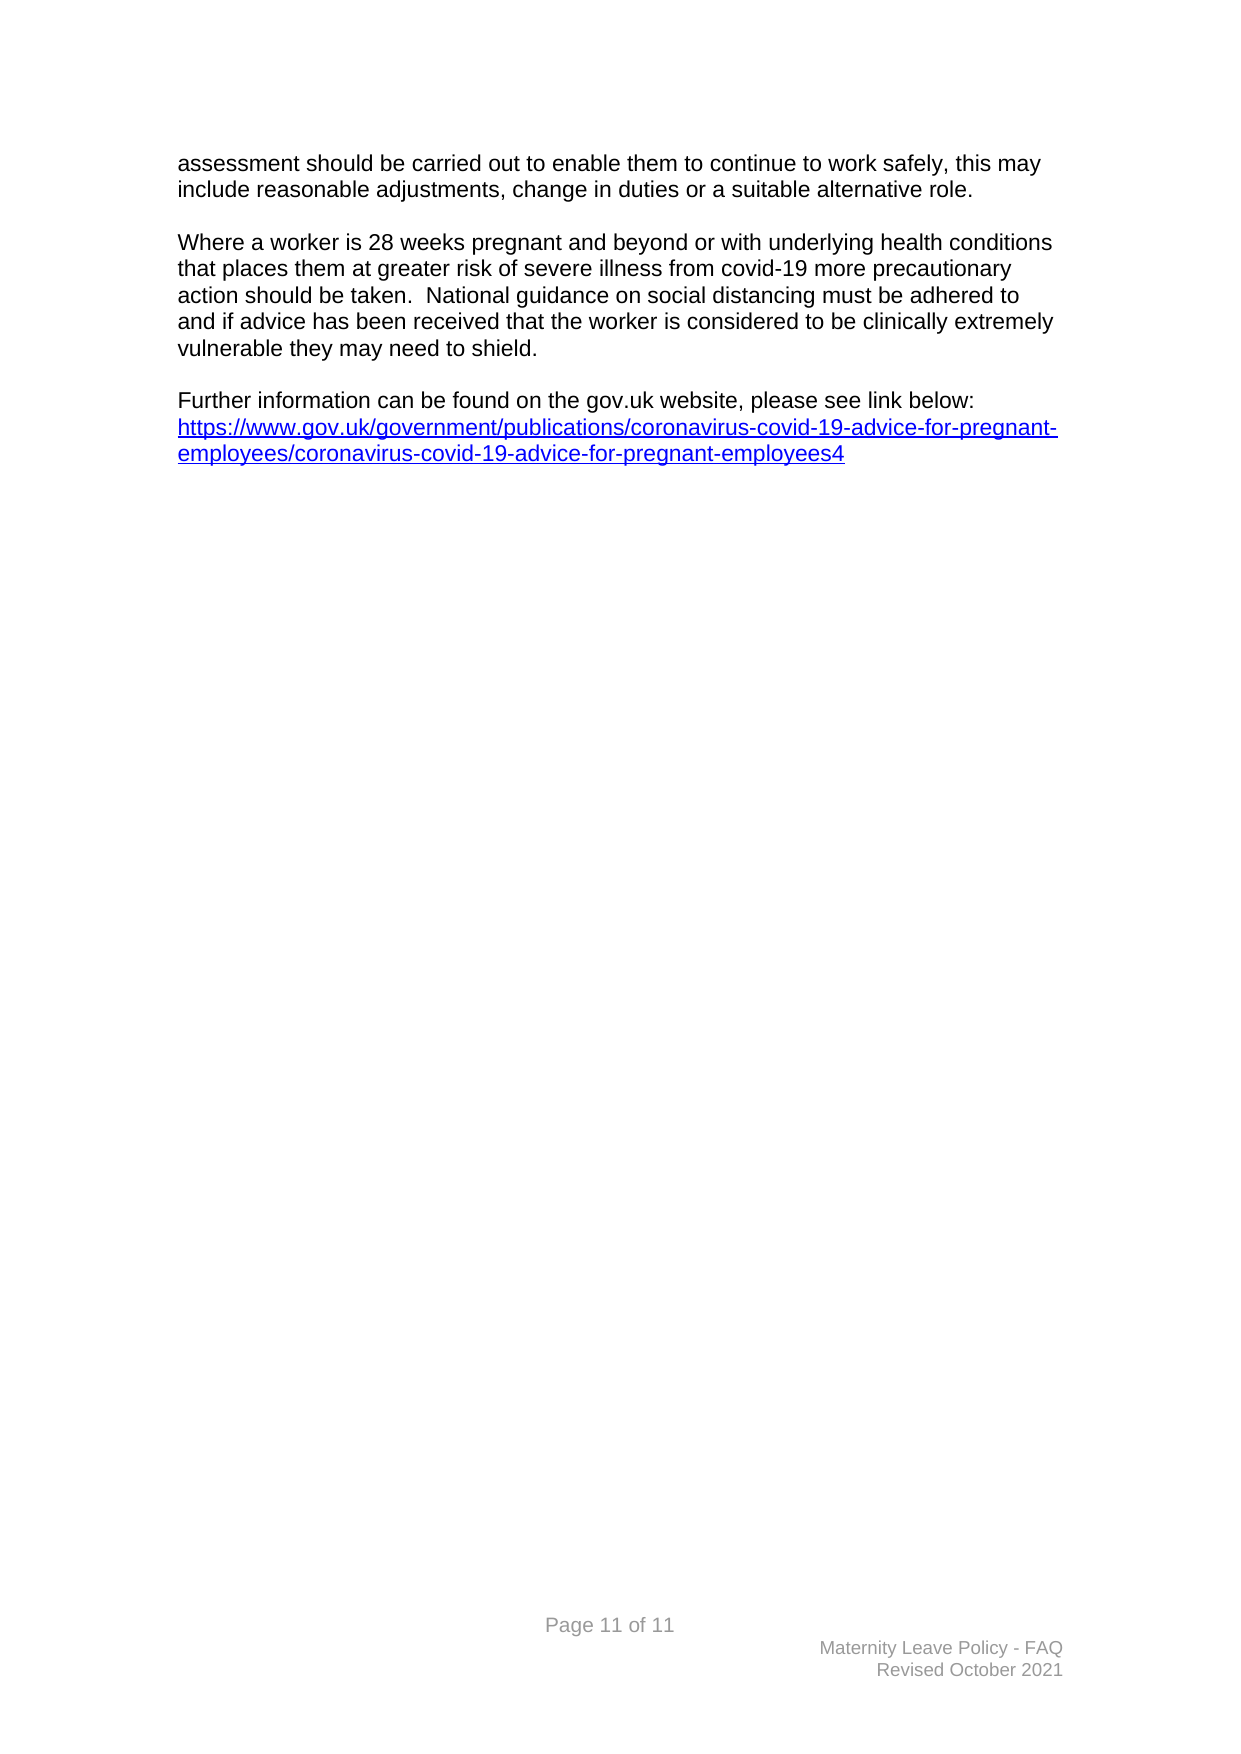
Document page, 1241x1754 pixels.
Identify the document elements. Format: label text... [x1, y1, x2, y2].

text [177, 150, 1063, 203]
text https://www.gov.uk/government/publications/coronavirus-covid-19-advice-for-pregnant-employees/coronavirus-covid-19-advice-for-pregnant-employees4 [177, 413, 1063, 466]
text Where a worker is 28 weeks pregnant and beyond or with underlying health conditions that places them at greater risk of severe illness from covid-19 more precautionary action should be taken. National guidance on social distancing must be adhered to and if advice has been received that the worker is considered to be clinically extremely vulnerable they may need to shield. [177, 229, 1063, 361]
text Further information can be found on the gov.uk website, please see link below: [177, 387, 1063, 413]
